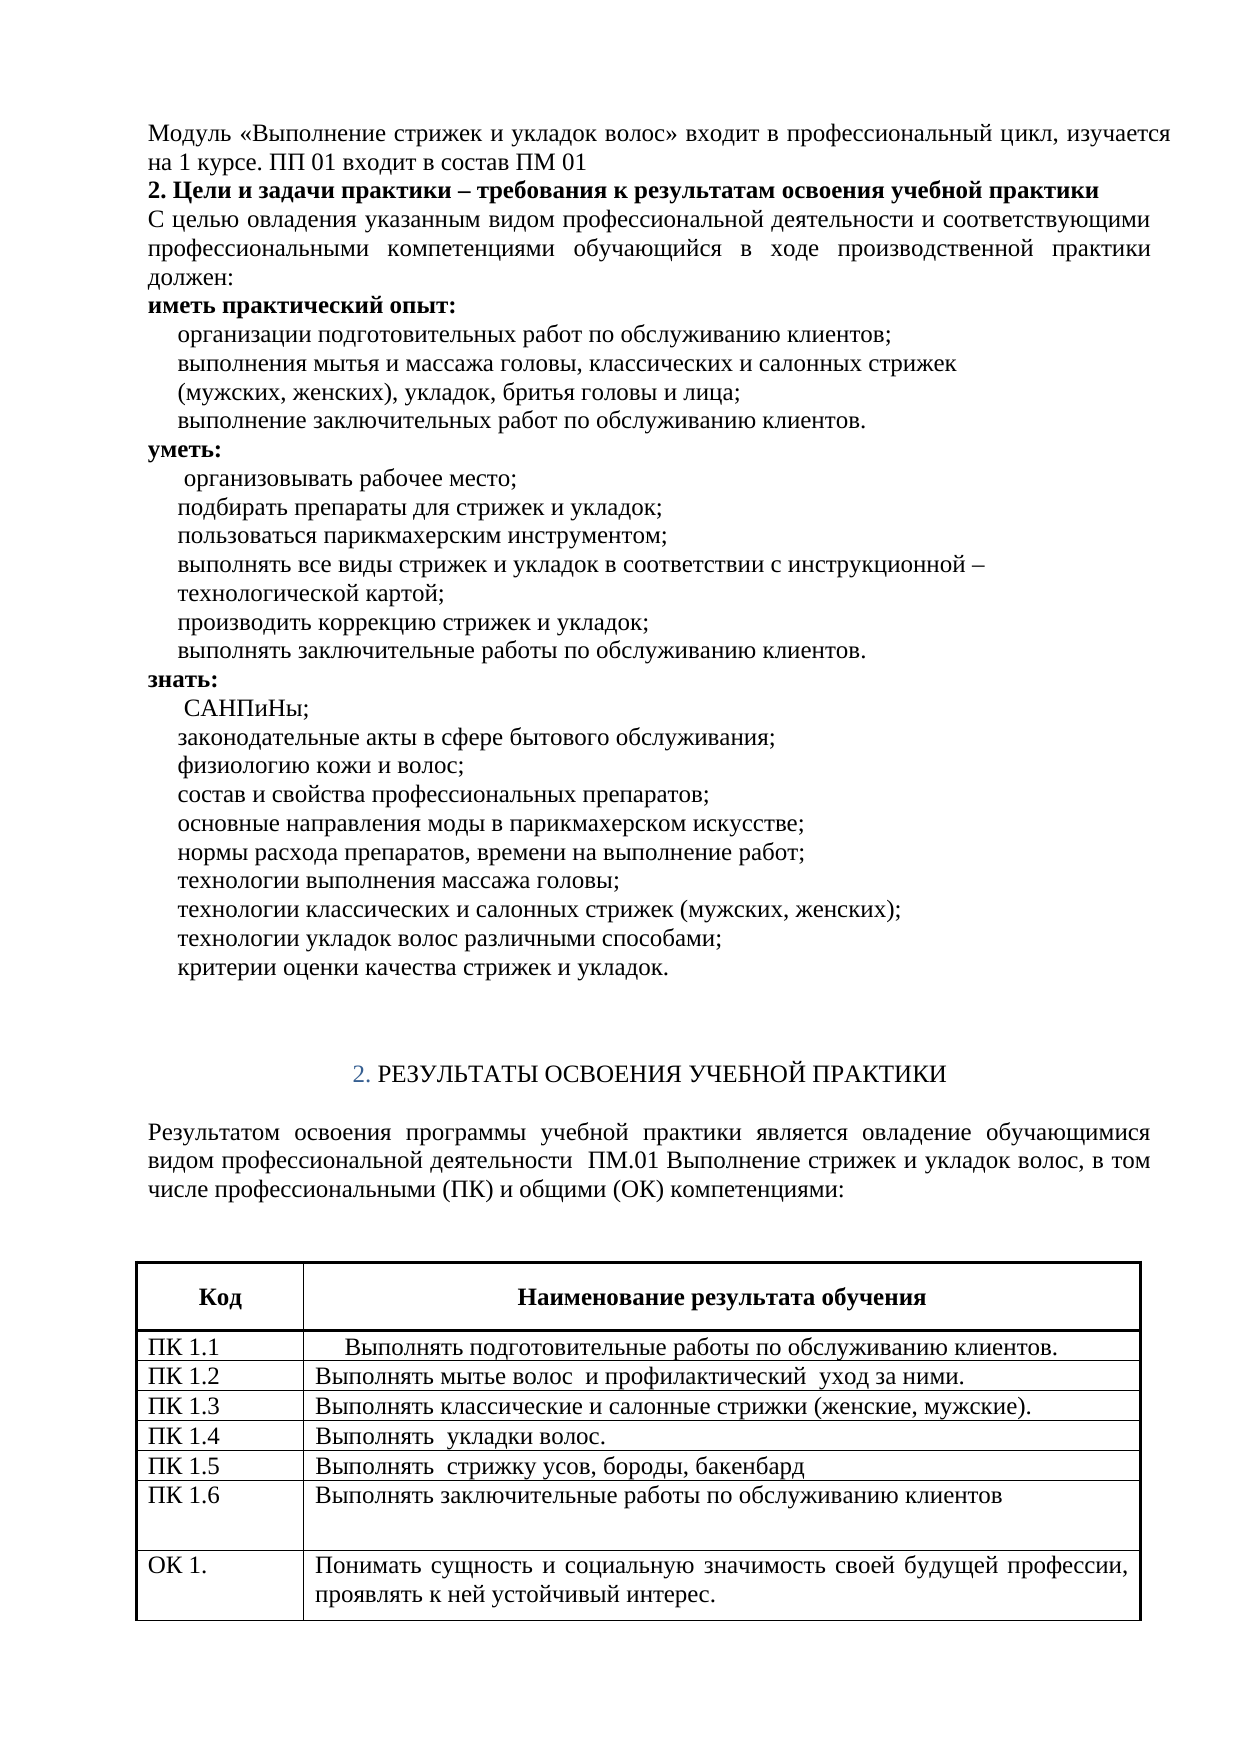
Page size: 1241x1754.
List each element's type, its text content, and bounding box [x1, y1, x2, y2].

text иметь практический опыт: [148, 291, 1152, 319]
table_cell Выполнять укладки волос. [304, 1421, 1139, 1450]
text Результатом освоения программы учебной практики является овладение обучающимися видом профессиональной деятельности ПМ.01 Выполнение стрижек и укладок волос, в том числе профессиональными (ПК) и общими (ОК) компетенциями: [148, 1117, 1152, 1203]
text САНПиНы; [148, 693, 1152, 722]
text производить коррекцию стрижек и укладок; [148, 607, 1152, 636]
list (мужских, женских), укладок, бритья головы и лица; [177, 377, 1152, 406]
table_cell Выполнять заключительные работы по обслуживанию клиентов [304, 1481, 1139, 1549]
table_cell ПК 1.4 [138, 1421, 303, 1450]
table_cell ПК 1.2 [138, 1361, 303, 1390]
table_header Код [138, 1264, 303, 1328]
table_cell Выполнять стрижку усов, бороды, бакенбард [304, 1451, 1139, 1479]
text подбирать препараты для стрижек и укладок; [148, 492, 1152, 521]
text уметь: [148, 434, 1152, 463]
table_cell ПК 1.3 [138, 1391, 303, 1420]
list организации подготовительных работ по обслуживанию клиентов; [148, 319, 1152, 348]
table_cell ОК 1. [138, 1551, 303, 1620]
text организовывать рабочее место; [148, 463, 1152, 492]
subtitle 2. результаты освоения учебной практики [148, 1059, 1152, 1088]
text знать: [148, 664, 1152, 693]
text 2. Цели и задачи практики – требования к результатам освоения учебной практики [148, 176, 1152, 204]
text технологической картой; [148, 578, 1152, 607]
text законодательные акты в сфере бытового обслуживания; [148, 722, 1152, 751]
text Модуль «Выполнение стрижек и укладок волос» входит в профессиональный цикл, изучается на 1 курсе. ПП 01 входит в состав ПМ 01 [148, 118, 1171, 176]
text выполнять все виды стрижек и укладок в соответствии с инструкционной – [148, 549, 1152, 578]
text пользоваться парикмахерским инструментом; [148, 521, 1152, 549]
table_cell Выполнять подготовительные работы по обслуживанию клиентов. [304, 1332, 1139, 1360]
table_cell ПК 1.1 [138, 1332, 303, 1360]
table_cell Понимать сущность и социальную значимость своей будущей профессии, проявлять к ней устойчивый интерес. [304, 1551, 1139, 1620]
text С целью овладения указанным видом профессиональной деятельности и соответствующими профессиональными компетенциями обучающийся в ходе производственной практики должен: [148, 204, 1152, 291]
text основные направления моды в парикмахерском искусстве; [148, 808, 1152, 837]
table_cell ПК 1.5 [138, 1451, 303, 1479]
table_header Наименование результата обучения [304, 1264, 1139, 1328]
text технологии классических и салонных стрижек (мужских, женских); [148, 894, 1152, 923]
list выполнения мытья и массажа головы, классических и салонных стрижек [148, 348, 1152, 377]
table_cell Выполнять классические и салонные стрижки (женские, мужские). [304, 1391, 1139, 1420]
list выполнение заключительных работ по обслуживанию клиентов. [148, 406, 1152, 434]
table_cell Выполнять мытье волос и профилактический уход за ними. [304, 1361, 1139, 1390]
text технологии укладок волос различными способами; [148, 923, 1152, 952]
text физиологию кожи и волос; [148, 751, 1152, 779]
text нормы расхода препаратов, времени на выполнение работ; [148, 837, 1152, 866]
text выполнять заключительные работы по обслуживанию клиентов. [148, 636, 1152, 664]
table_cell ПК 1.6 [138, 1481, 303, 1549]
text состав и свойства профессиональных препаратов; [148, 779, 1152, 808]
text технологии выполнения массажа головы; [148, 866, 1152, 894]
text критерии оценки качества стрижек и укладок. [148, 952, 1152, 981]
